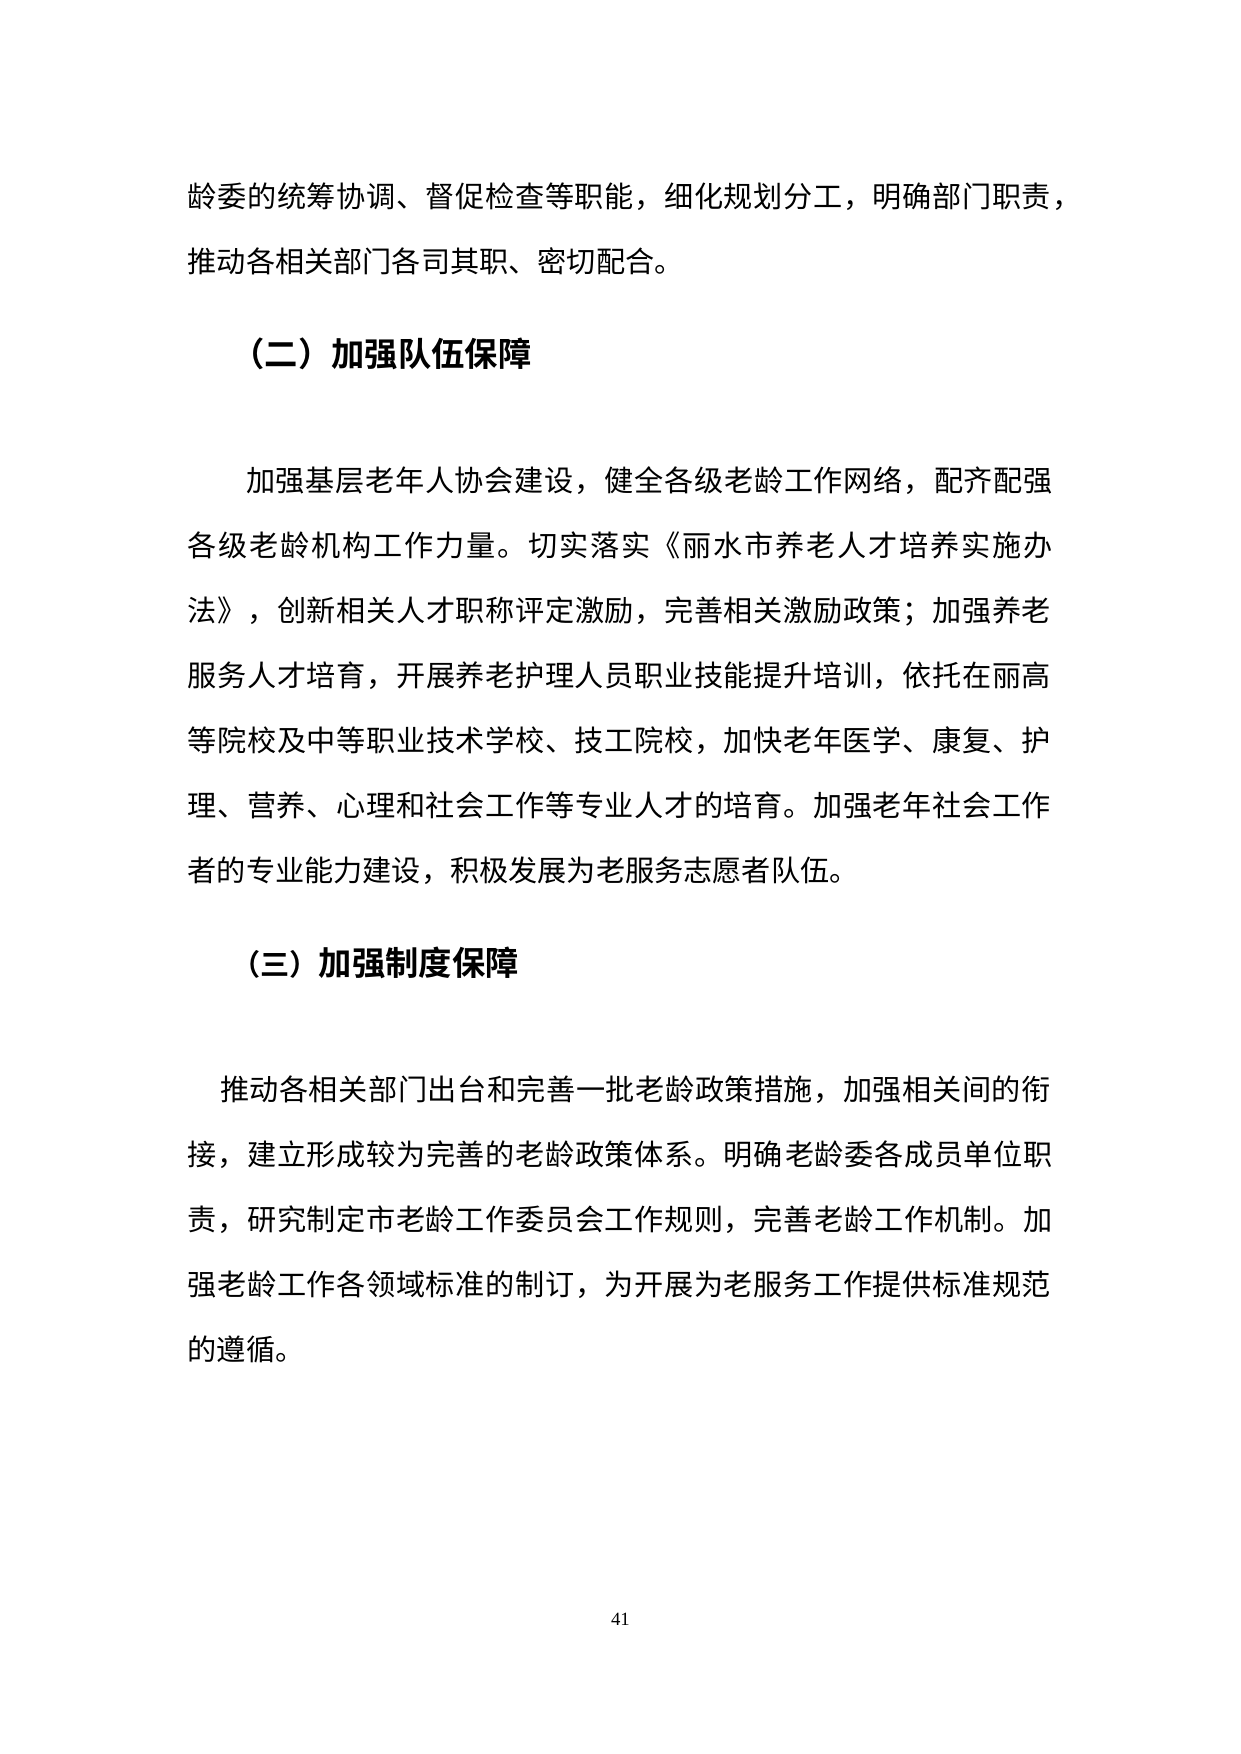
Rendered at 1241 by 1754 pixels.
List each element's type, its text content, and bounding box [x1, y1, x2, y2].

text 推动各相关部门出台和完善一批老龄政策措施，加强相关间的衔接，建立形成较为完善的老龄政策体系。明确老龄委各成员单位职责，研究制定市老龄工作委员会工作规则，完善老龄工作机制。加强老龄工作各领域标准的制订，为开展为老服务工作提供标准规范的遵循。 [187, 1055, 1053, 1380]
subtitle 加强制度保障 [187, 928, 1053, 993]
subtitle 加强队伍保障 [187, 319, 1053, 384]
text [187, 162, 1053, 292]
text 加强基层老年人协会建设，健全各级老龄工作网络，配齐配强各级老龄机构工作力量。切实落实《丽水市养老人才培养实施办法》，创新相关人才职称评定激励，完善相关激励政策；加强养老服务人才培育，开展养老护理人员职业技能提升培训，依托在丽高等院校及中等职业技术学校、技工院校，加快老年医学、康复、护理、营养、心理和社会工作等专业人才的培育。加强老年社会工作者的专业能力建设，积极发展为老服务志愿者队伍。 [187, 446, 1053, 901]
